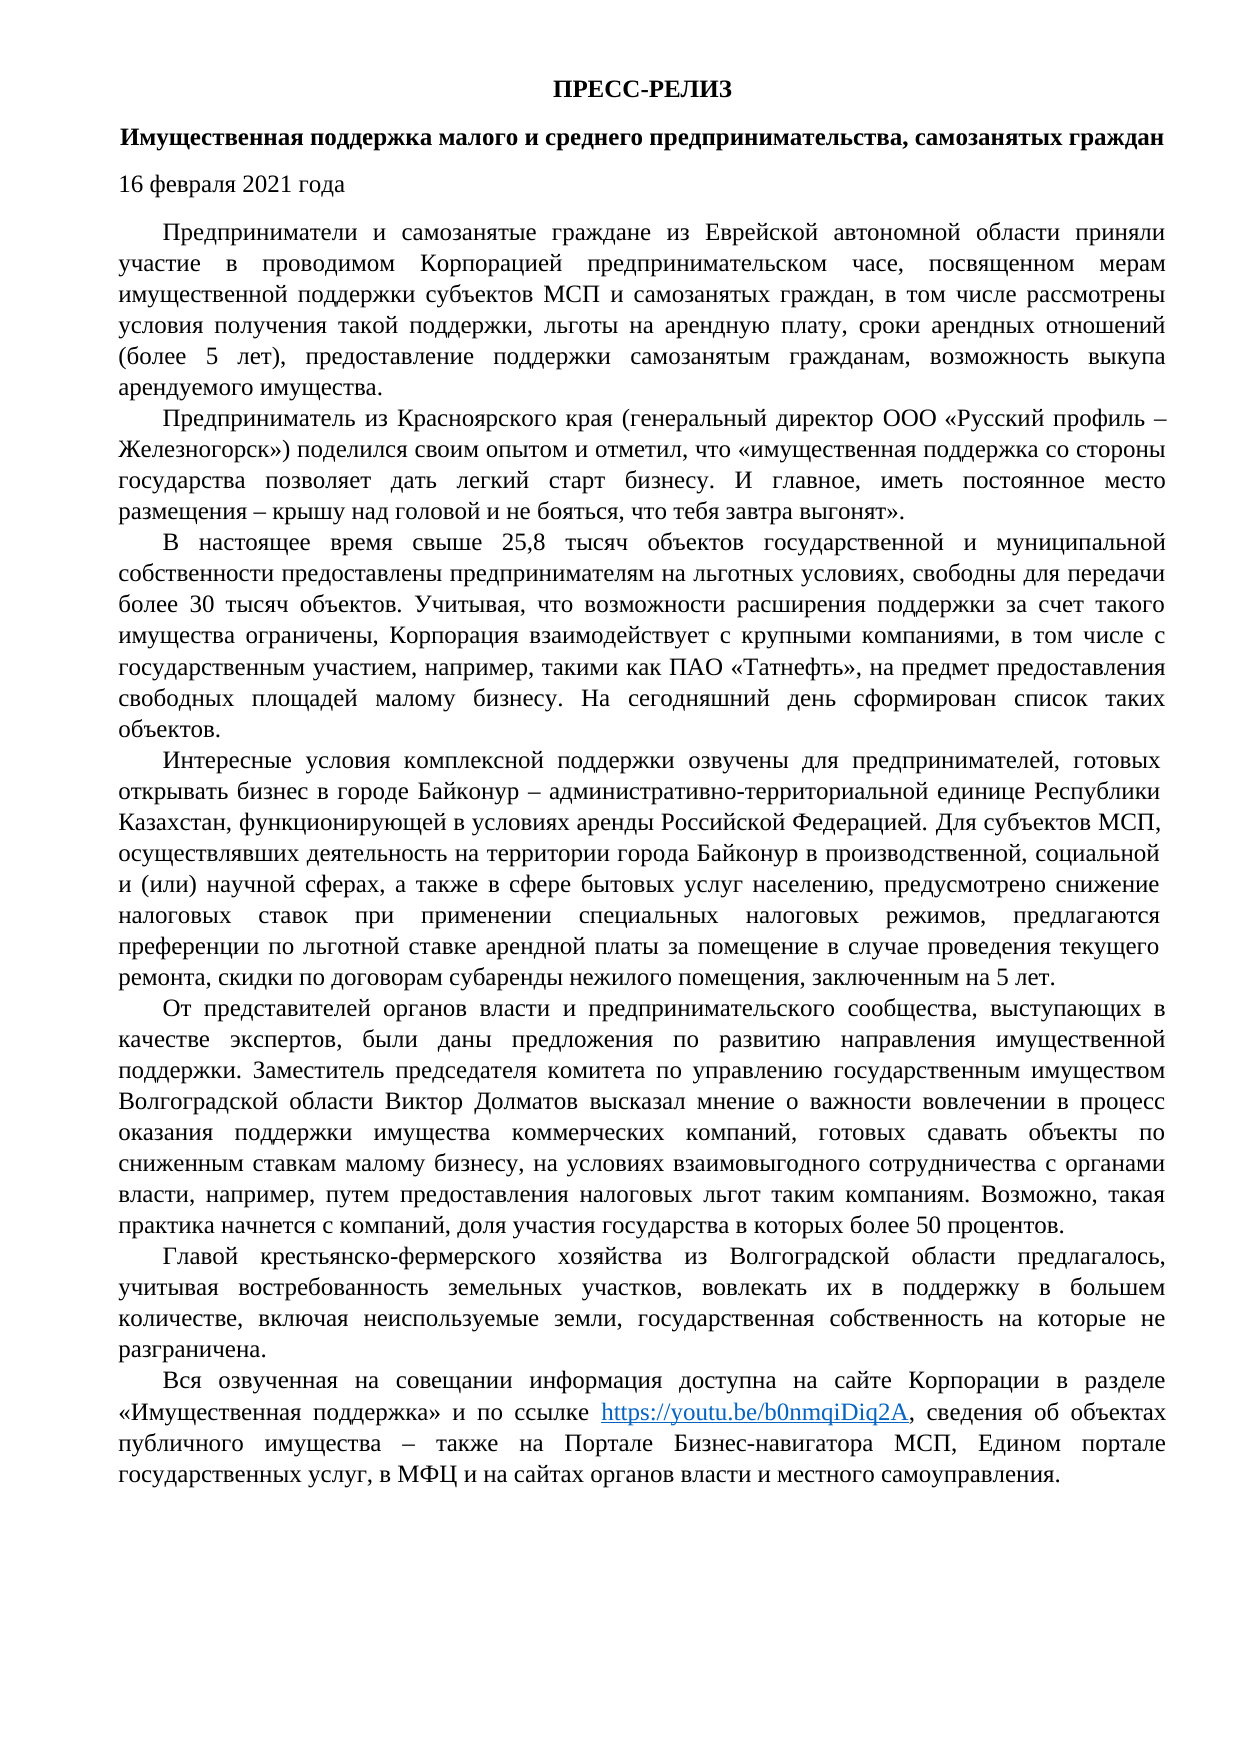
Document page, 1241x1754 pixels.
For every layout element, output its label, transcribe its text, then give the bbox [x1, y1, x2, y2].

text Интересные условия комплексной поддержки озвучены для предпринимателей, готовых открывать бизнес в городе Байконур – административно-территориальной единице Республики Казахстан, функционирующей в условиях аренды Российской Федерацией. Для субъектов МСП, осуществлявших деятельность на территории города Байконур в производственной, социальной и (или) научной сферах, а также в сфере бытовых услуг населению, предусмотрено снижение налоговых ставок при применении специальных налоговых режимов, предлагаются преференции по льготной ставке арендной платы за помещение в случае проведения текущего ремонта, скидки по договорам субаренды нежилого помещения, заключенным на 5 лет. [118, 745, 1161, 991]
text Главой крестьянско-фермерского хозяйства из Волгоградской области предлагалось, учитывая востребованность земельных участков, вовлекать их в поддержку в большем количестве, включая неиспользуемые земли, государственная собственность на которые не разграничена. [118, 1241, 1167, 1363]
text В настоящее время свыше 25,8 тысяч объектов государственной и муниципальной собственности предоставлены предпринимателям на льготных условиях, свободны для передачи более 30 тысяч объектов. Учитывая, что возможности расширения поддержки за счет такого имущества ограничены, Корпорация взаимодействует с крупными компаниями, в том числе с государственным участием, например, такими как ПАО «Татнефть», на предмет предоставления свободных площадей малому бизнесу. На сегодняшний день сформирован список таких объектов. [118, 527, 1167, 742]
text Имущественная поддержка малого и среднего предпринимательства, самозанятых граждан [118, 122, 1167, 150]
text ПРЕСС-РЕЛИЗ [118, 74, 1167, 103]
text Предприниматели и самозанятые граждане из Еврейской автономной области приняли участие в проводимом Корпорацией предпринимательском часе, посвященном мерам имущественной поддержки субъектов МСП и самозанятых граждан, в том числе рассмотрены условия получения такой поддержки, льготы на арендную плату, сроки арендных отношений (более 5 лет), предоставление поддержки самозанятым гражданам, возможность выкупа арендуемого имущества. [118, 217, 1167, 401]
text От представителей органов власти и предпринимательского сообщества, выступающих в качестве экспертов, были даны предложения по развитию направления имущественной поддержки. Заместитель председателя комитета по управлению государственным имуществом Волгоградской области Виктор Долматов высказал мнение о важности вовлечении в процесс оказания поддержки имущества коммерческих компаний, готовых сдавать объекты по сниженным ставкам малому бизнесу, на условиях взаимовыгодного сотрудничества с органами власти, например, путем предоставления налоговых льгот таким компаниям. Возможно, такая практика начнется с компаний, доля участия государства в которых более 50 процентов. [118, 993, 1167, 1239]
text Предприниматель из Красноярского края (генеральный директор ООО «Русский профиль – Железногорск») поделился своим опытом и отметил, что «имущественная поддержка со стороны государства позволяет дать легкий старт бизнесу. И главное, иметь постоянное место размещения – крышу над головой и не бояться, что тебя завтра выгонят». [118, 403, 1167, 525]
text Вся озвученная на совещании информация доступна на сайте Корпорации в разделе «Имущественная поддержка» и по ссылке https://youtu.be/b0nmqiDiq2A, сведения об объектах публичного имущества – также на Портале Бизнес-навигатора МСП, Едином портале государственных услуг, в МФЦ и на сайтах органов власти и местного самоуправления. [118, 1366, 1167, 1487]
text 16 февраля 2021 года [118, 169, 1167, 198]
